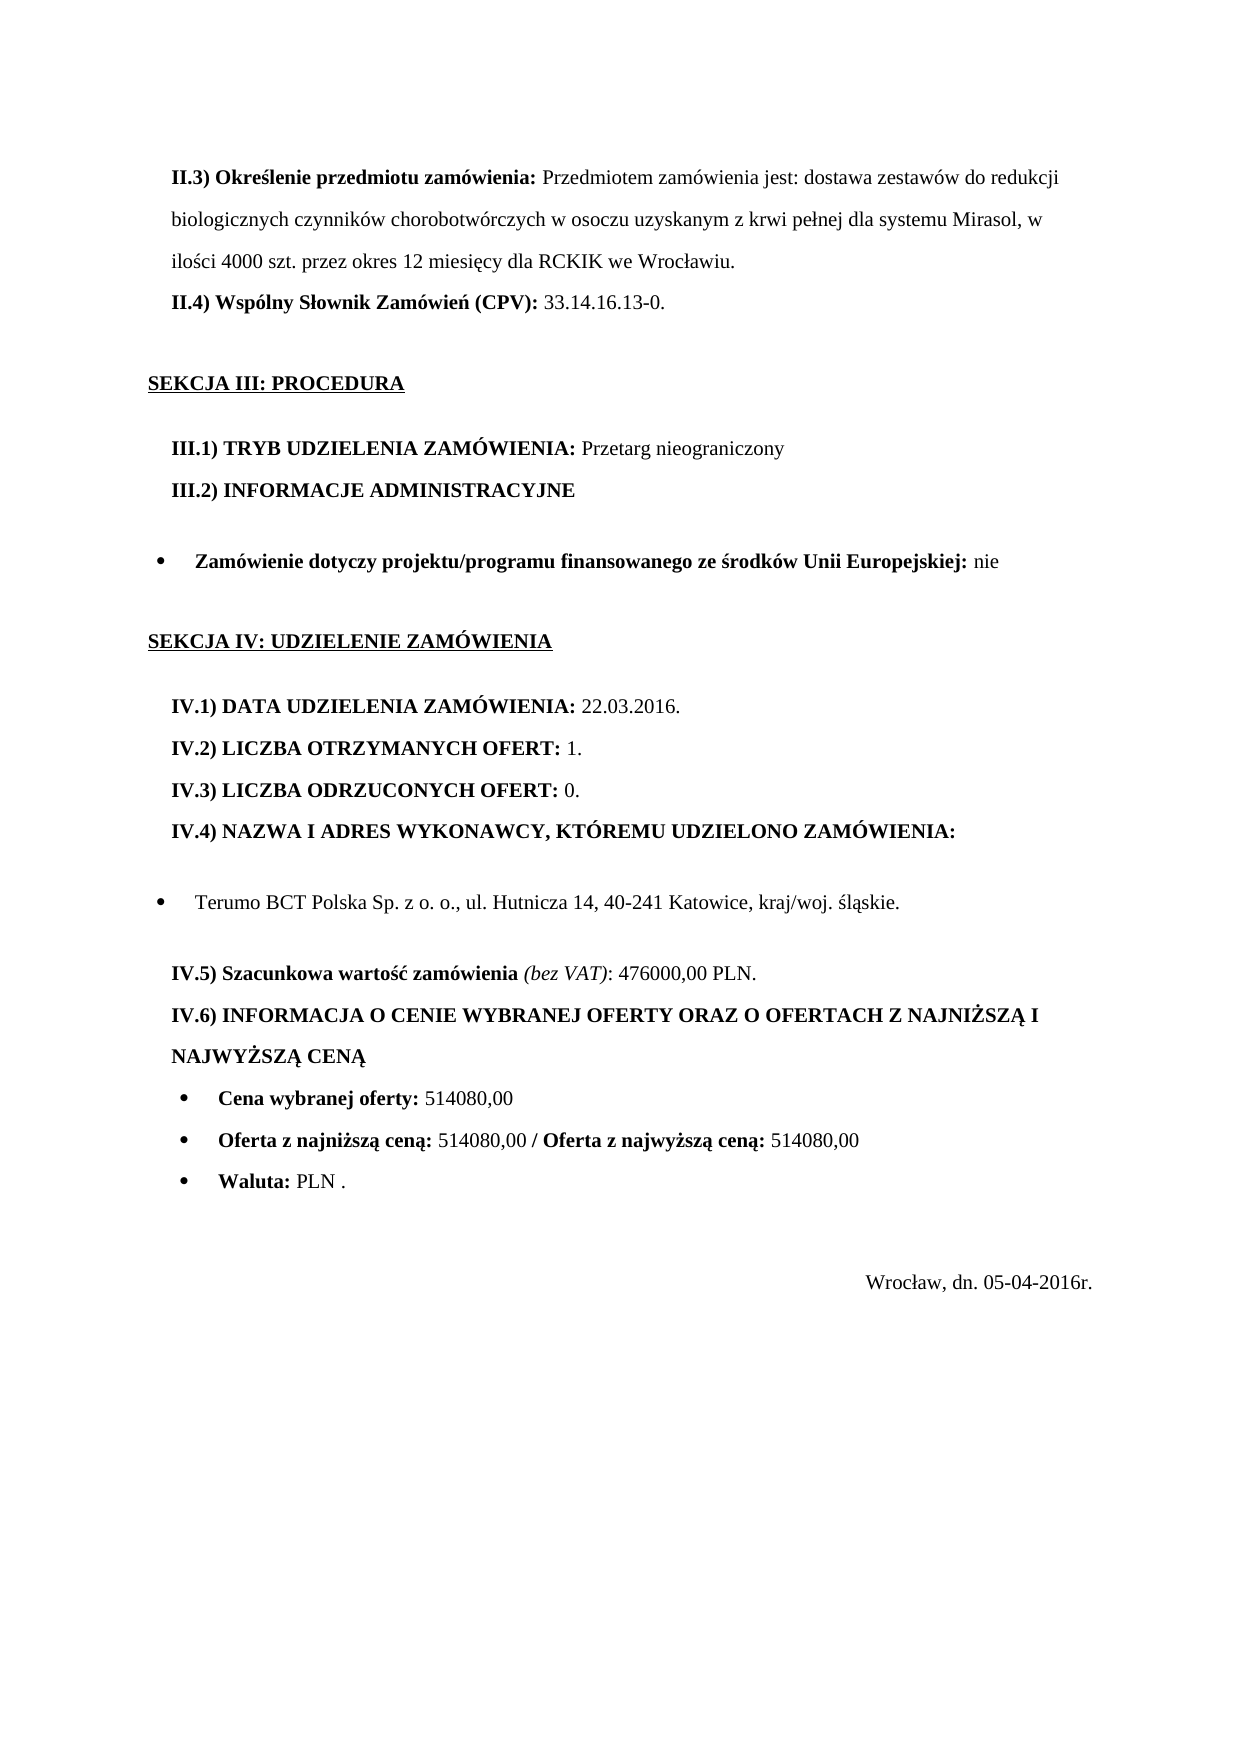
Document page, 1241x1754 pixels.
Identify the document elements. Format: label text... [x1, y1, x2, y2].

text II.4) Wspólny Słownik Zamówień (CPV): 33.14.16.13-0. [171, 273, 1093, 314]
text SEKCJA IV: UDZIELENIE ZAMÓWIENIA [148, 612, 1093, 653]
text III.1) TRYB UDZIELENIA ZAMÓWIENIA: Przetarg nieograniczony [171, 418, 1093, 460]
text IV.4) NAZWA I ADRES WYKONAWCY, KTÓREMU UDZIELONO ZAMÓWIENIA: [171, 802, 1093, 843]
text IV.3) LICZBA ODRZUCONYCH OFERT: 0. [171, 760, 1093, 802]
list Oferta z najniższą ceną: 514080,00 / Oferta z najwyższą ceną: 514080,00 [180, 1110, 1093, 1152]
text SEKCJA III: PROCEDURA [148, 353, 1093, 395]
list Zamówienie dotyczy projektu/programu finansowanego ze środków Unii Europejskiej: nie [157, 531, 1093, 573]
text IV.2) LICZBA OTRZYMANYCH OFERT: 1. [171, 718, 1093, 760]
text IV.5) Szacunkowa wartość zamówienia (bez VAT): 476000,00 PLN. [171, 943, 1093, 985]
list Terumo BCT Polska Sp. z o. o., ul. Hutnicza 14, 40-241 Katowice, kraj/woj. śląskie. [157, 873, 1093, 914]
text III.2) INFORMACJE ADMINISTRACYJNE [171, 460, 1093, 502]
text IV.6) INFORMACJA O CENIE WYBRANEJ OFERTY ORAZ O OFERTACH Z NAJNIŻSZĄ I NAJWYŻSZĄ CENĄ [171, 985, 1093, 1068]
text IV.1) DATA UDZIELENIA ZAMÓWIENIA: 22.03.2016. [171, 677, 1093, 718]
list Waluta: PLN . [180, 1152, 1093, 1193]
text II.3) Określenie przedmiotu zamówienia: Przedmiotem zamówienia jest: dostawa zestawów do redukcji biologicznych czynników chorobotwórczych w osoczu uzyskanym z krwi pełnej dla systemu Mirasol, w ilości 4000 szt. przez okres 12 miesięcy dla RCKIK we Wrocławiu. [171, 148, 1093, 273]
text Wrocław, dn. 05-04-2016r. [148, 1269, 1093, 1294]
list Cena wybranej oferty: 514080,00 [180, 1068, 1093, 1110]
